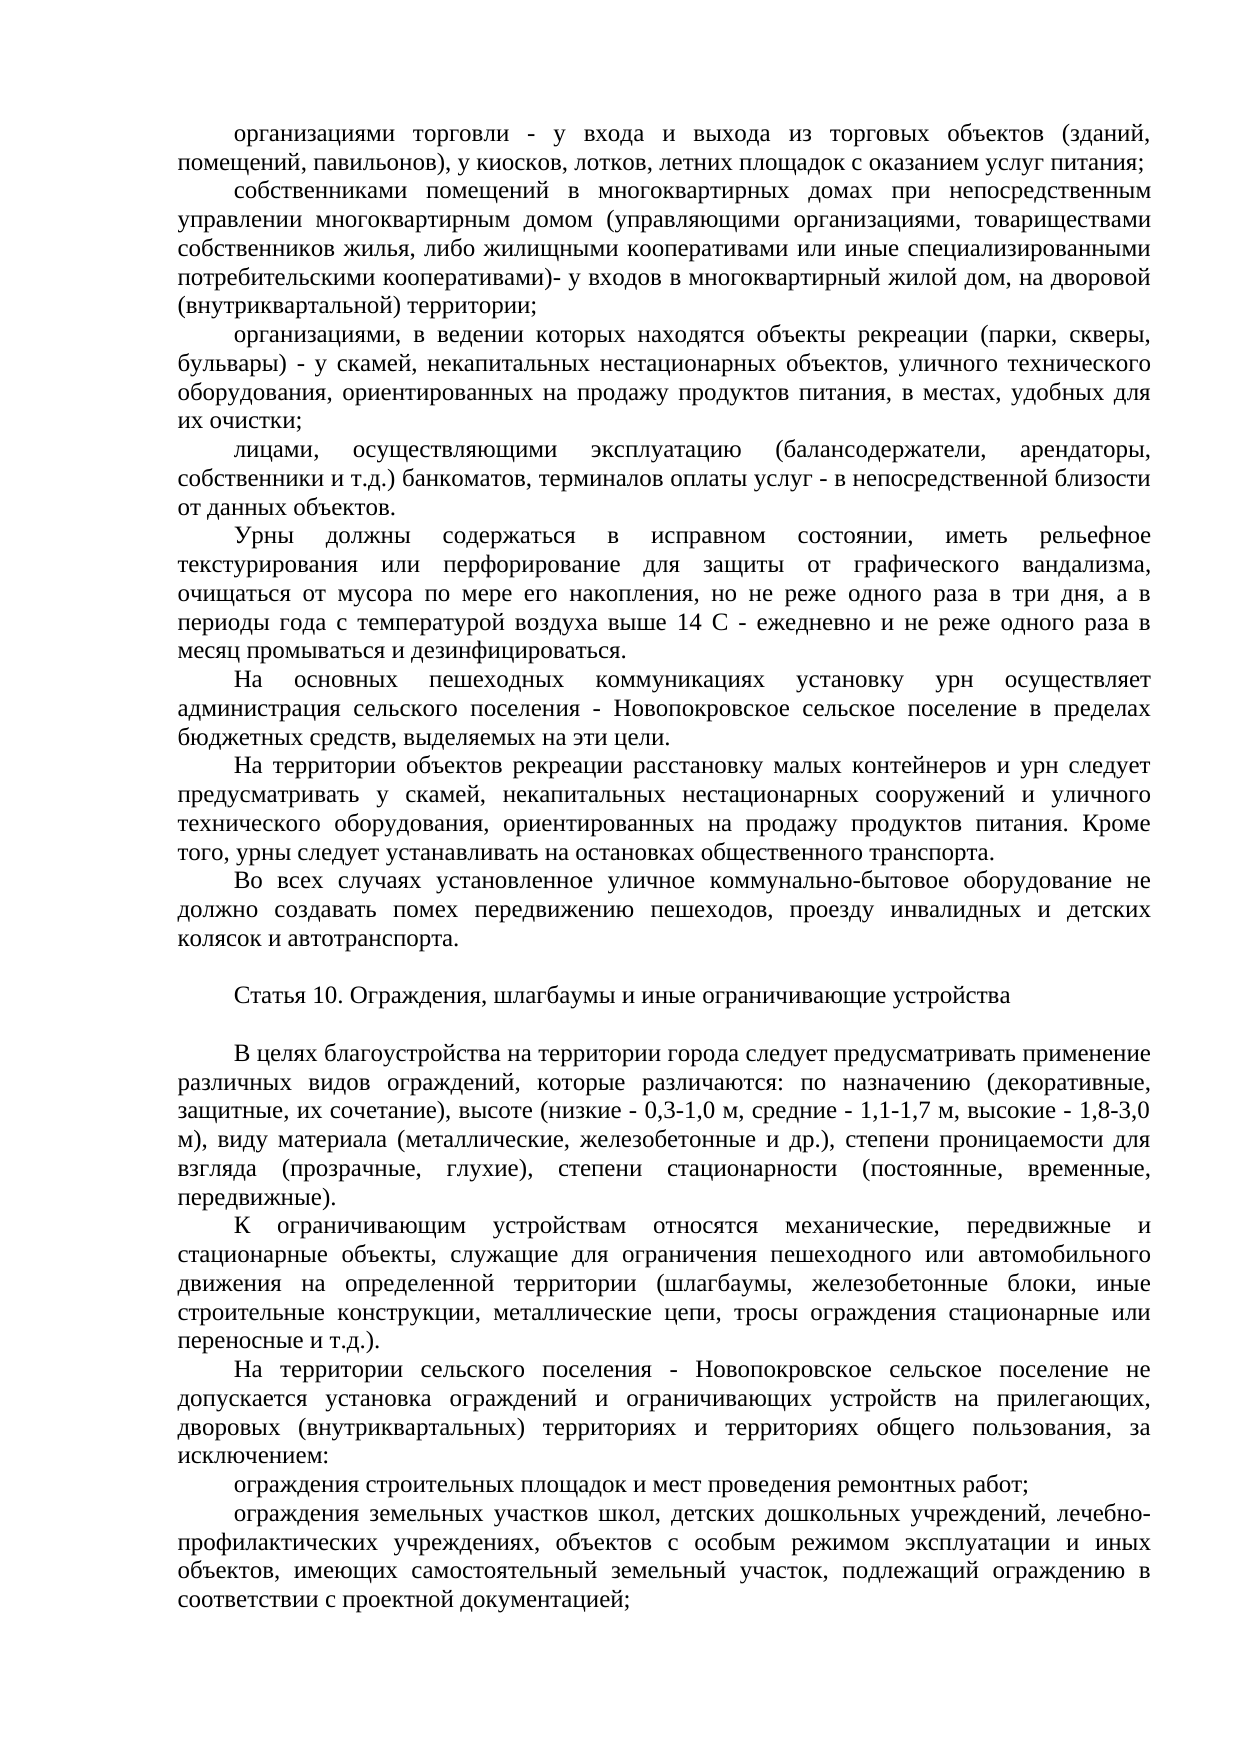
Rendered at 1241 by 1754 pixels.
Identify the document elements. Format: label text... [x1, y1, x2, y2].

text На основных пешеходных коммуникациях установку урн осуществляет администрация сельского поселения - Новопокровское сельское поселение в пределах бюджетных средств, выделяемых на эти цели. [177, 664, 1152, 751]
text В целях благоустройства на территории города следует предусматривать применение различных видов ограждений, которые различаются: по назначению (декоративные, защитные, их сочетание), высоте (низкие - 0,3-1,0 м, средние - 1,1-1,7 м, высокие - 1,8-3,0 м), виду материала (металлические, железобетонные и др.), степени проницаемости для взгляда (прозрачные, глухие), степени стационарности (постоянные, временные, передвижные). [177, 1038, 1152, 1211]
text К ограничивающим устройствам относятся механические, передвижные и стационарные объекты, служащие для ограничения пешеходного или автомобильного движения на определенной территории (шлагбаумы, железобетонные блоки, иные строительные конструкции, металлические цепи, тросы ограждения стационарные или переносные и т.д.). [177, 1211, 1152, 1354]
text организациями торговли - у входа и выхода из торговых объектов (зданий, помещений, павильонов), у киосков, лотков, летних площадок с оказанием услуг питания; [177, 118, 1152, 176]
text ограждения строительных площадок и мест проведения ремонтных работ; [177, 1469, 1152, 1498]
text лицами, осуществляющими эксплуатацию (балансодержатели, арендаторы, собственники и т.д.) банкоматов, терминалов оплаты услуг - в непосредственной близости от данных объектов. [177, 434, 1152, 521]
text Статья 10. Ограждения, шлагбаумы и иные ограничивающие устройства [177, 981, 1152, 1009]
text собственниками помещений в многоквартирных домах при непосредственным управлении многоквартирным домом (управляющими организациями, товариществами собственников жилья, либо жилищными кооперативами или иные специализированными потребительскими кооперативами)- у входов в многоквартирный жилой дом, на дворовой (внутриквартальной) территории; [177, 176, 1152, 319]
text На территории объектов рекреации расстановку малых контейнеров и урн следует предусматривать у скамей, некапитальных нестационарных сооружений и уличного технического оборудования, ориентированных на продажу продуктов питания. Кроме того, урны следует устанавливать на остановках общественного транспорта. [177, 751, 1152, 866]
text На территории сельского поселения - Новопокровское сельское поселение не допускается установка ограждений и ограничивающих устройств на прилегающих, дворовых (внутриквартальных) территориях и территориях общего пользования, за исключением: [177, 1354, 1152, 1469]
text Урны должны содержаться в исправном состоянии, иметь рельефное текстурирования или перфорирование для защиты от графического вандализма, очищаться от мусора по мере его накопления, но не реже одного раза в три дня, а в периоды года с температурой воздуха выше 14 С - ежедневно и не реже одного раза в месяц промываться и дезинфицироваться. [177, 521, 1152, 664]
text ограждения земельных участков школ, детских дошкольных учреждений, лечебно-профилактических учреждениях, объектов с особым режимом эксплуатации и иных объектов, имеющих самостоятельный земельный участок, подлежащий ограждению в соответствии с проектной документацией; [177, 1498, 1152, 1613]
text организациями, в ведении которых находятся объекты рекреации (парки, скверы, бульвары) - у скамей, некапитальных нестационарных объектов, уличного технического оборудования, ориентированных на продажу продуктов питания, в местах, удобных для их очистки; [177, 319, 1152, 434]
text Во всех случаях установленное уличное коммунально-бытовое оборудование не должно создавать помех передвижению пешеходов, проезду инвалидных и детских колясок и автотранспорта. [177, 866, 1152, 952]
